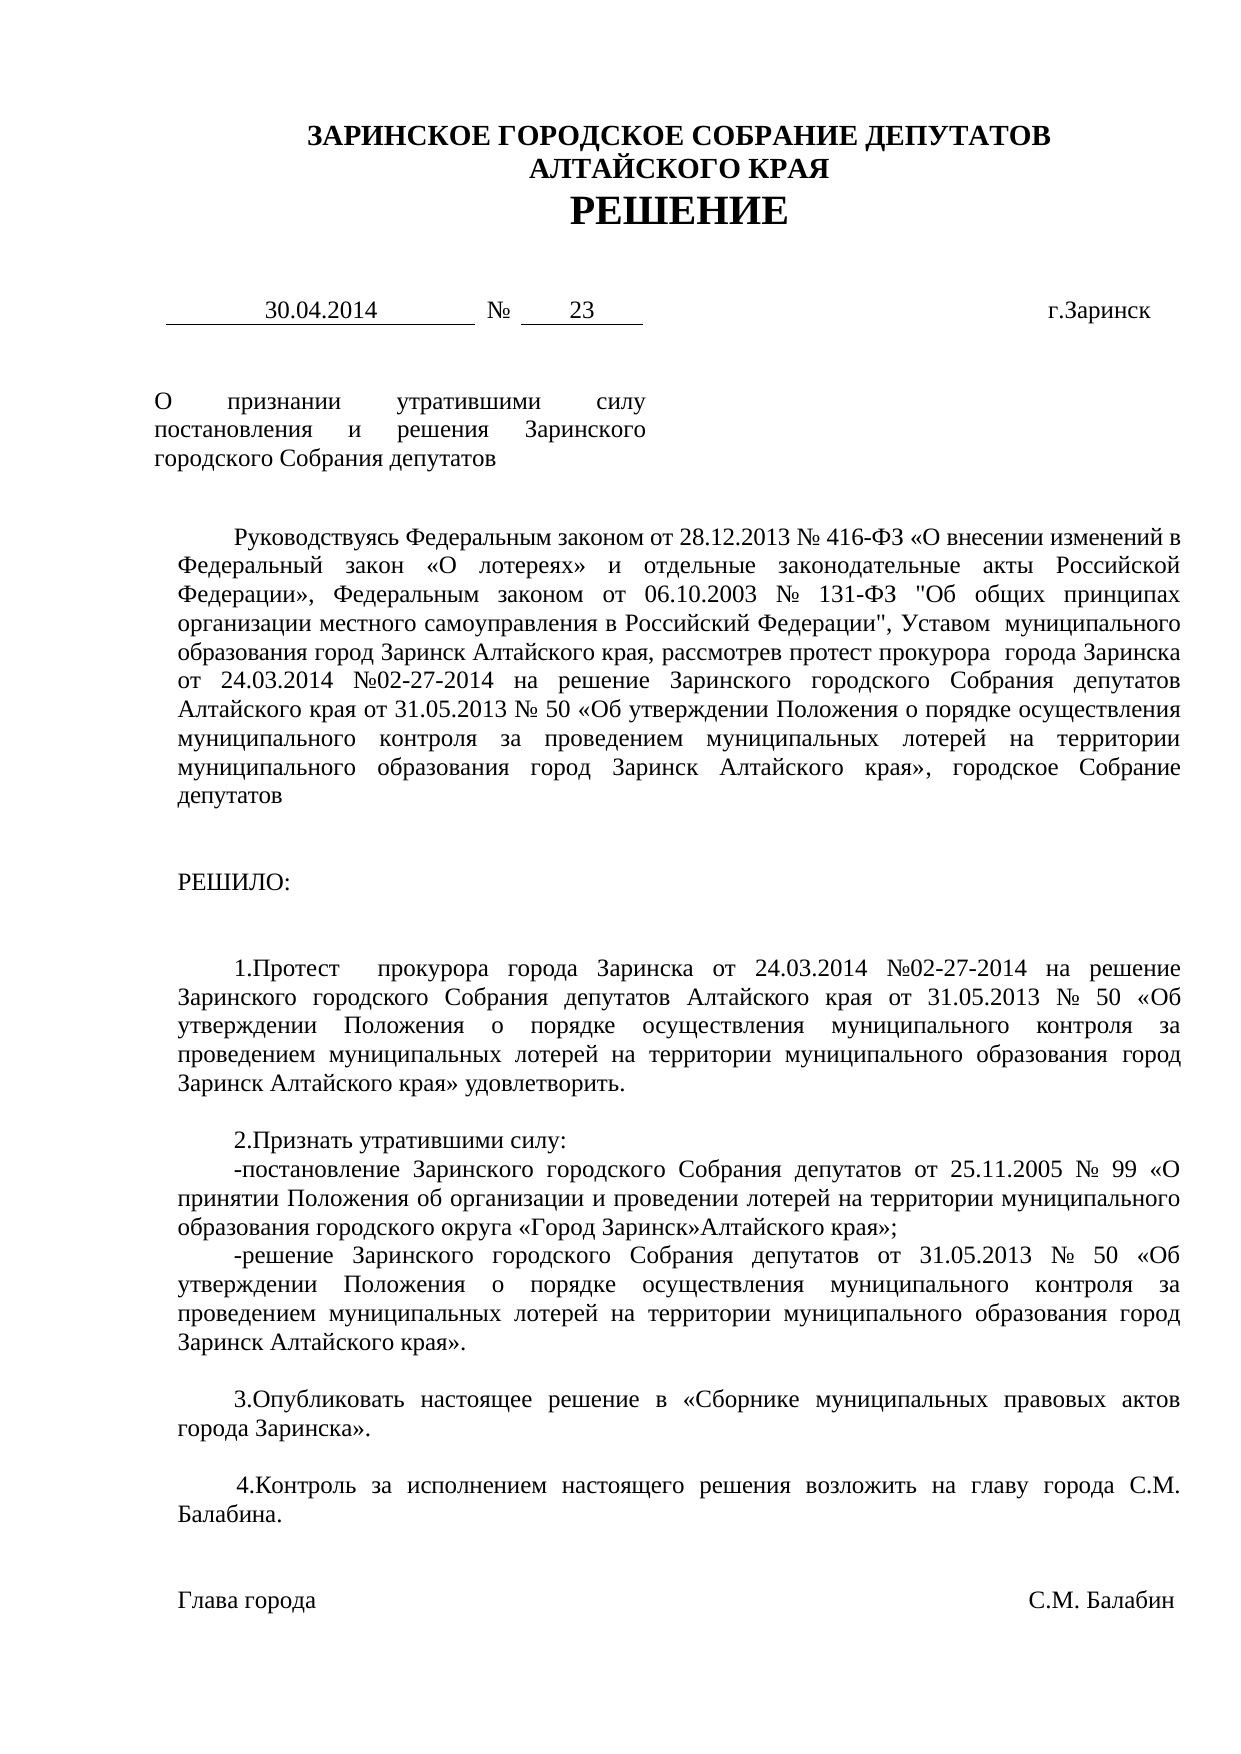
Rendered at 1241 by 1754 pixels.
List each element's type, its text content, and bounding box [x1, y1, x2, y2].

text 1.Протест прокурора города Заринска от 24.03.2014 №02-27-2014 на решение Заринского городского Собрания депутатов Алтайского края от 31.05.2013 № 50 «Об утверждении Положения о порядке осуществления муниципального контроля за проведением муниципальных лотерей на территории муниципального образования город Заринск Алтайского края» удовлетворить. [177, 953, 1181, 1097]
table_header г.Заринск [643, 295, 1170, 324]
table_header № [475, 295, 521, 324]
text Руководствуясь Федеральным законом от 28.12.2013 № 416-ФЗ «О внесении изменений в Федеральный закон «О лотереях» и отдельные законодательные акты Российской Федерации», Федеральным законом от 06.10.2003 № 131-ФЗ "Об общих принципах организации местного самоуправления в Российский Федерации", Уставом муниципального образования город Заринск Алтайского края, рассмотрев протест прокурора города Заринска от 24.03.2014 №02-27-2014 на решение Заринского городского Собрания депутатов Алтайского края от 31.05.2013 № 50 «Об утверждении Положения о порядке осуществления муниципального контроля за проведением муниципальных лотерей на территории муниципального образования город Заринск Алтайского края», городское Собрание депутатов [177, 522, 1181, 809]
table_header 23 [521, 295, 643, 324]
text РЕШЕНИЕ [177, 185, 1181, 233]
text 4.Контроль за исполнением настоящего решения возложить на главу города С.М. Балабина. [177, 1471, 1181, 1528]
text ЗАРИНСКОЕ ГОРОДСКОЕ СОБРАНИЕ ДЕПУТАТОВ [177, 118, 1181, 152]
table_header 30.04.2014 [166, 295, 475, 324]
text АЛТАЙСКОГО КРАЯ [177, 152, 1181, 185]
text 2.Признать утратившими силу: [177, 1126, 1181, 1154]
text -решение Заринского городского Собрания депутатов от 31.05.2013 № 50 «Об утверждении Положения о порядке осуществления муниципального контроля за проведением муниципальных лотерей на территории муниципального образования город Заринск Алтайского края». [177, 1241, 1181, 1356]
text -постановление Заринского городского Собрания депутатов от 25.11.2005 № 99 «О принятии Положения об организации и проведении лотерей на территории муниципального образования городского округа «Город Заринск»Алтайского края»; [177, 1154, 1181, 1241]
text РЕШИЛО: [177, 867, 1181, 896]
text Глава города С.М. Балабин [177, 1586, 1181, 1614]
text 3.Опубликовать настоящее решение в «Сборнике муниципальных правовых актов города Заринска». [177, 1384, 1181, 1442]
